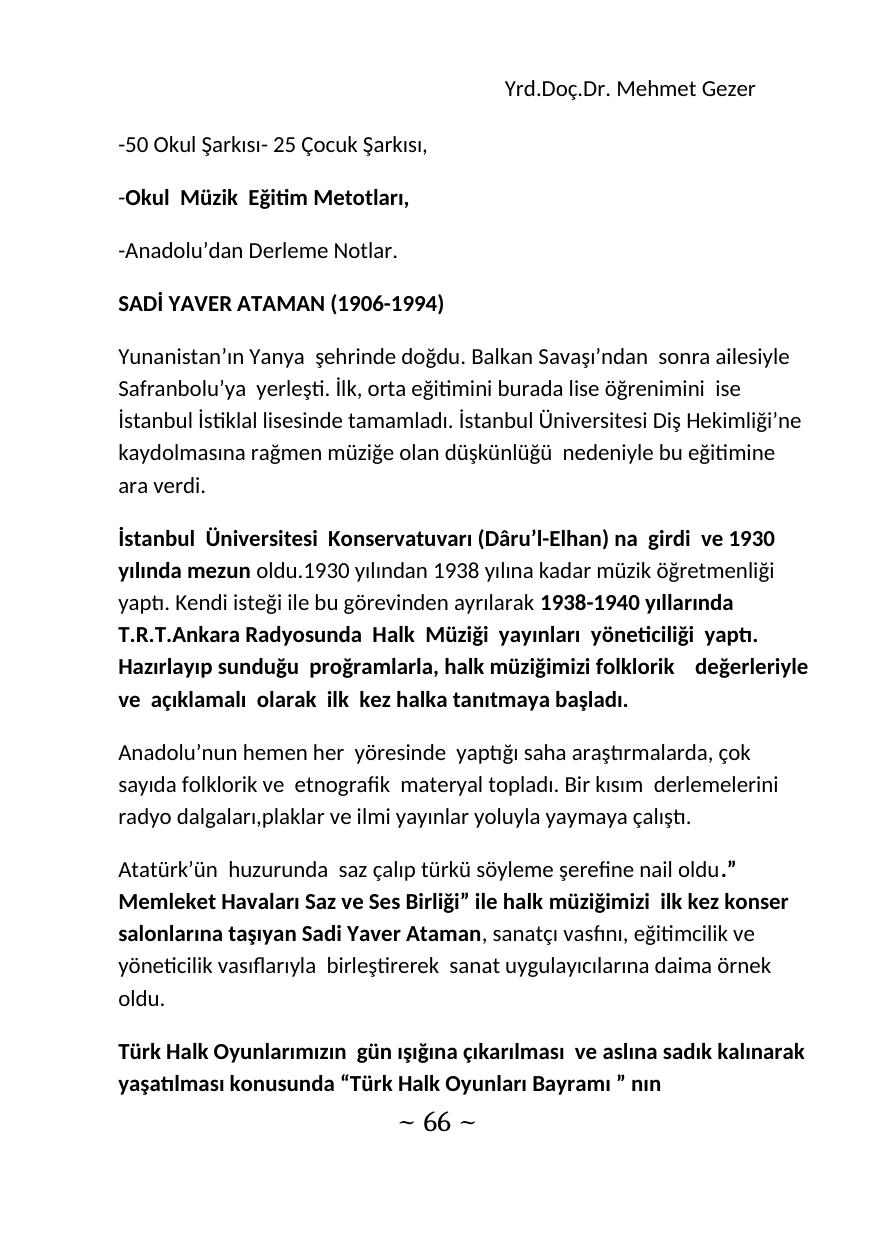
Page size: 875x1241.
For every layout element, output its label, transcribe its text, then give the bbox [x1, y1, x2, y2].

text Anadolu’nun hemen her yöresinde yaptığı saha araştırmalarda, çok sayıda folklorik ve etnografik materyal topladı. Bir kısım derlemelerini radyo dalgaları,plaklar ve ilmi yayınlar yoluyla yaymaya çalıştı. [118, 738, 815, 830]
text Atatürk’ün huzurunda saz çalıp türkü söyleme şerefine nail oldu.” Memleket Havaları Saz ve Ses Birliği” ile halk müziğimizi ilk kez konser salonlarına taşıyan Sadi Yaver Ataman, sanatçı vasfını, eğitimcilik ve yöneticilik vasıflarıyla birleştirerek sanat uygulayıcılarına daima örnek oldu. [118, 855, 815, 1012]
text -50 Okul Şarkısı- 25 Çocuk Şarkısı, [118, 130, 815, 158]
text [118, 1037, 815, 1097]
text Yunanistan’ın Yanya şehrinde doğdu. Balkan Savaşı’ndan sonra ailesiyle Safranbolu’ya yerleşti. İlk, orta eğitimini burada lise öğrenimini ise İstanbul İstiklal lisesinde tamamladı. İstanbul Üniversitesi Diş Hekimliği’ne kaydolmasına rağmen müziğe olan düşkünlüğü nedeniyle bu eğitimine ara verdi. [118, 342, 815, 499]
text SADİ YAVER ATAMAN (1906-1994) [118, 289, 815, 317]
text İstanbul Üniversitesi Konservatuvarı (Dâru’l-Elhan) na girdi ve 1930 yılında mezun oldu.1930 yılından 1938 yılına kadar müzik öğretmenliği yaptı. Kendi isteği ile bu görevinden ayrılarak 1938-1940 yıllarında T.R.T.Ankara Radyosunda Halk Müziği yayınları yöneticiliği yaptı. Hazırlayıp sunduğu proğramlarla, halk müziğimizi folklorik değerleriyle ve açıklamalı olarak ilk kez halka tanıtmaya başladı. [118, 524, 815, 713]
text -Okul Müzik Eğitim Metotları, [118, 183, 815, 211]
text -Anadolu’dan Derleme Notlar. [118, 236, 815, 264]
